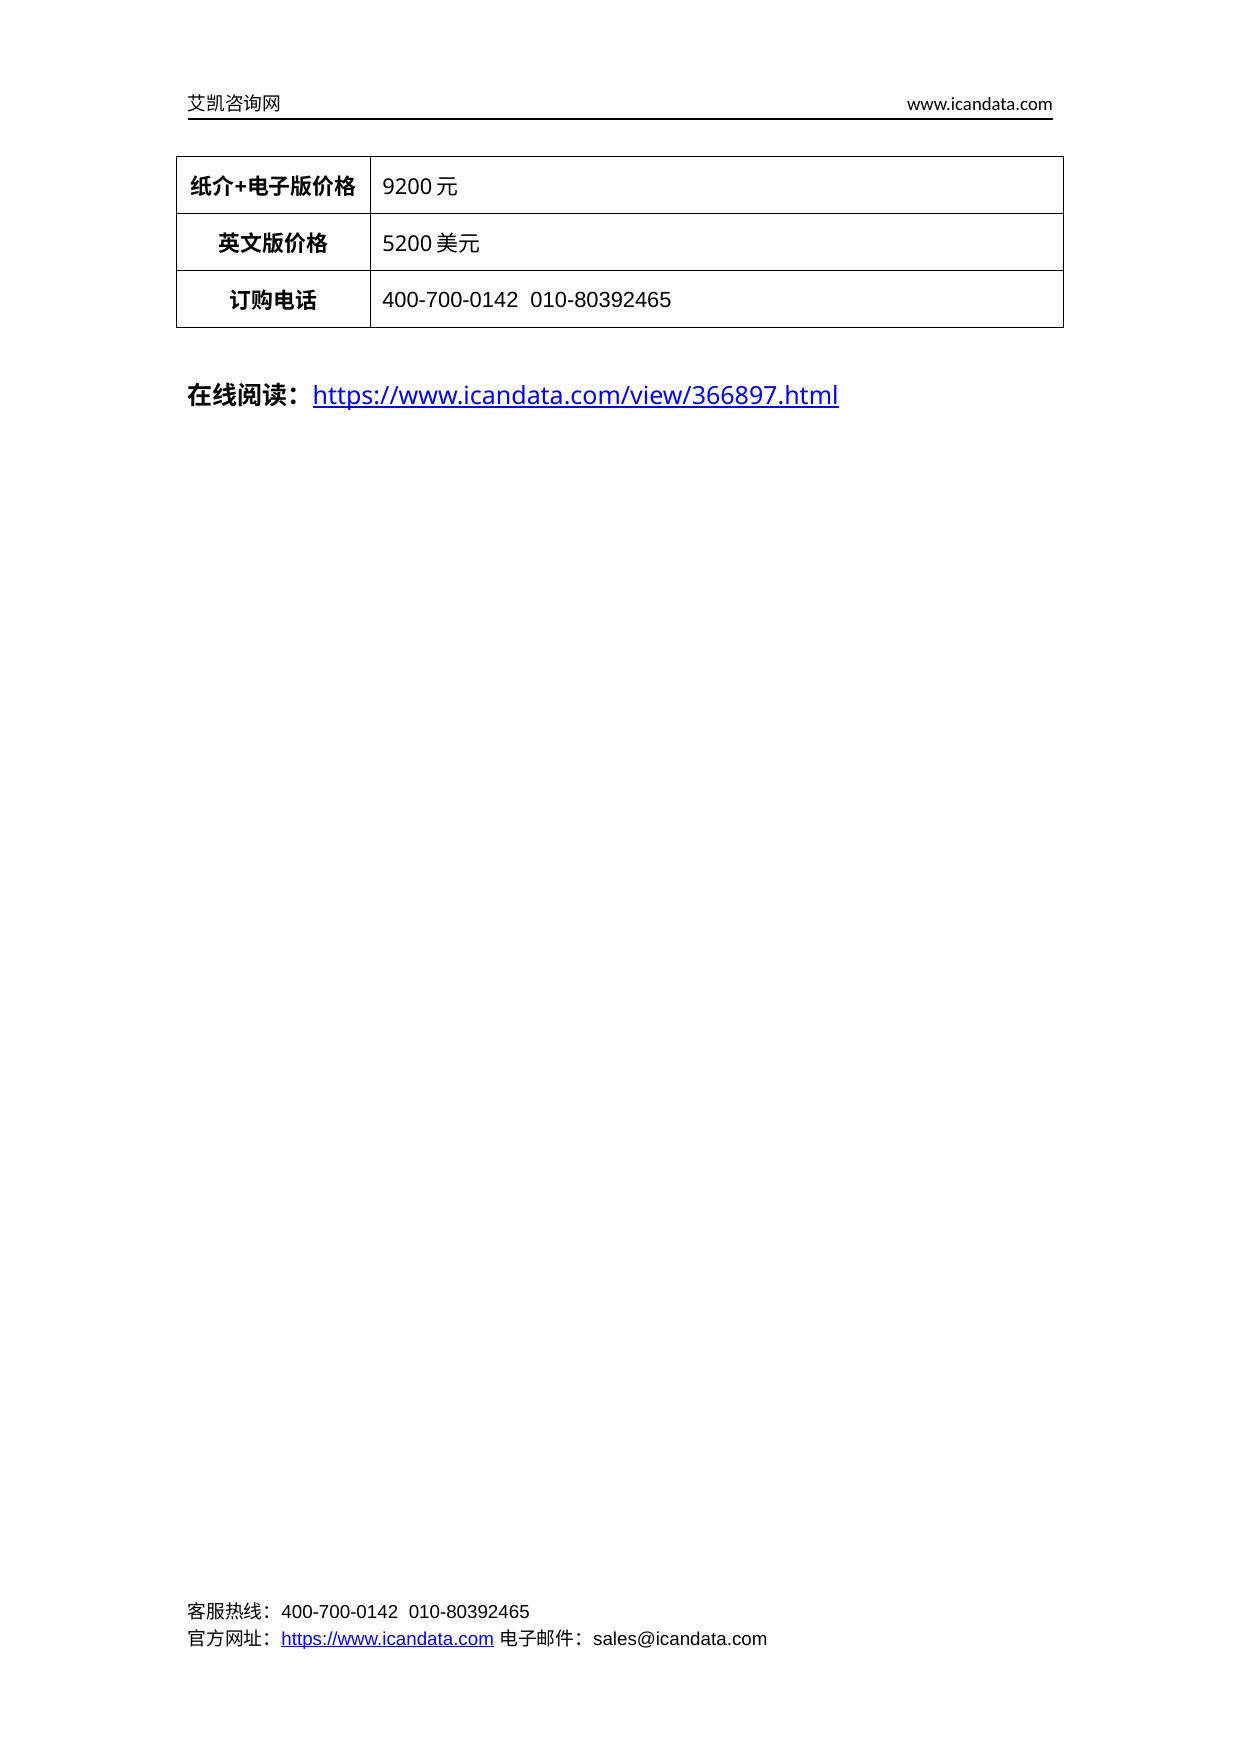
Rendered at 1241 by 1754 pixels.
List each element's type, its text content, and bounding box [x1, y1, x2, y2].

table_cell 5200美元 [371, 214, 1063, 270]
text 在线阅读：https://www.icandata.com/view/366897.html [187, 361, 1053, 426]
table_cell 订购电话 [177, 271, 370, 327]
table_cell 英文版价格 [177, 214, 370, 270]
table_cell 纸介+电子版价格 [177, 157, 370, 213]
table_cell 400-700-0142 010-80392465 [371, 271, 1063, 327]
table_cell 9200元 [371, 157, 1063, 213]
